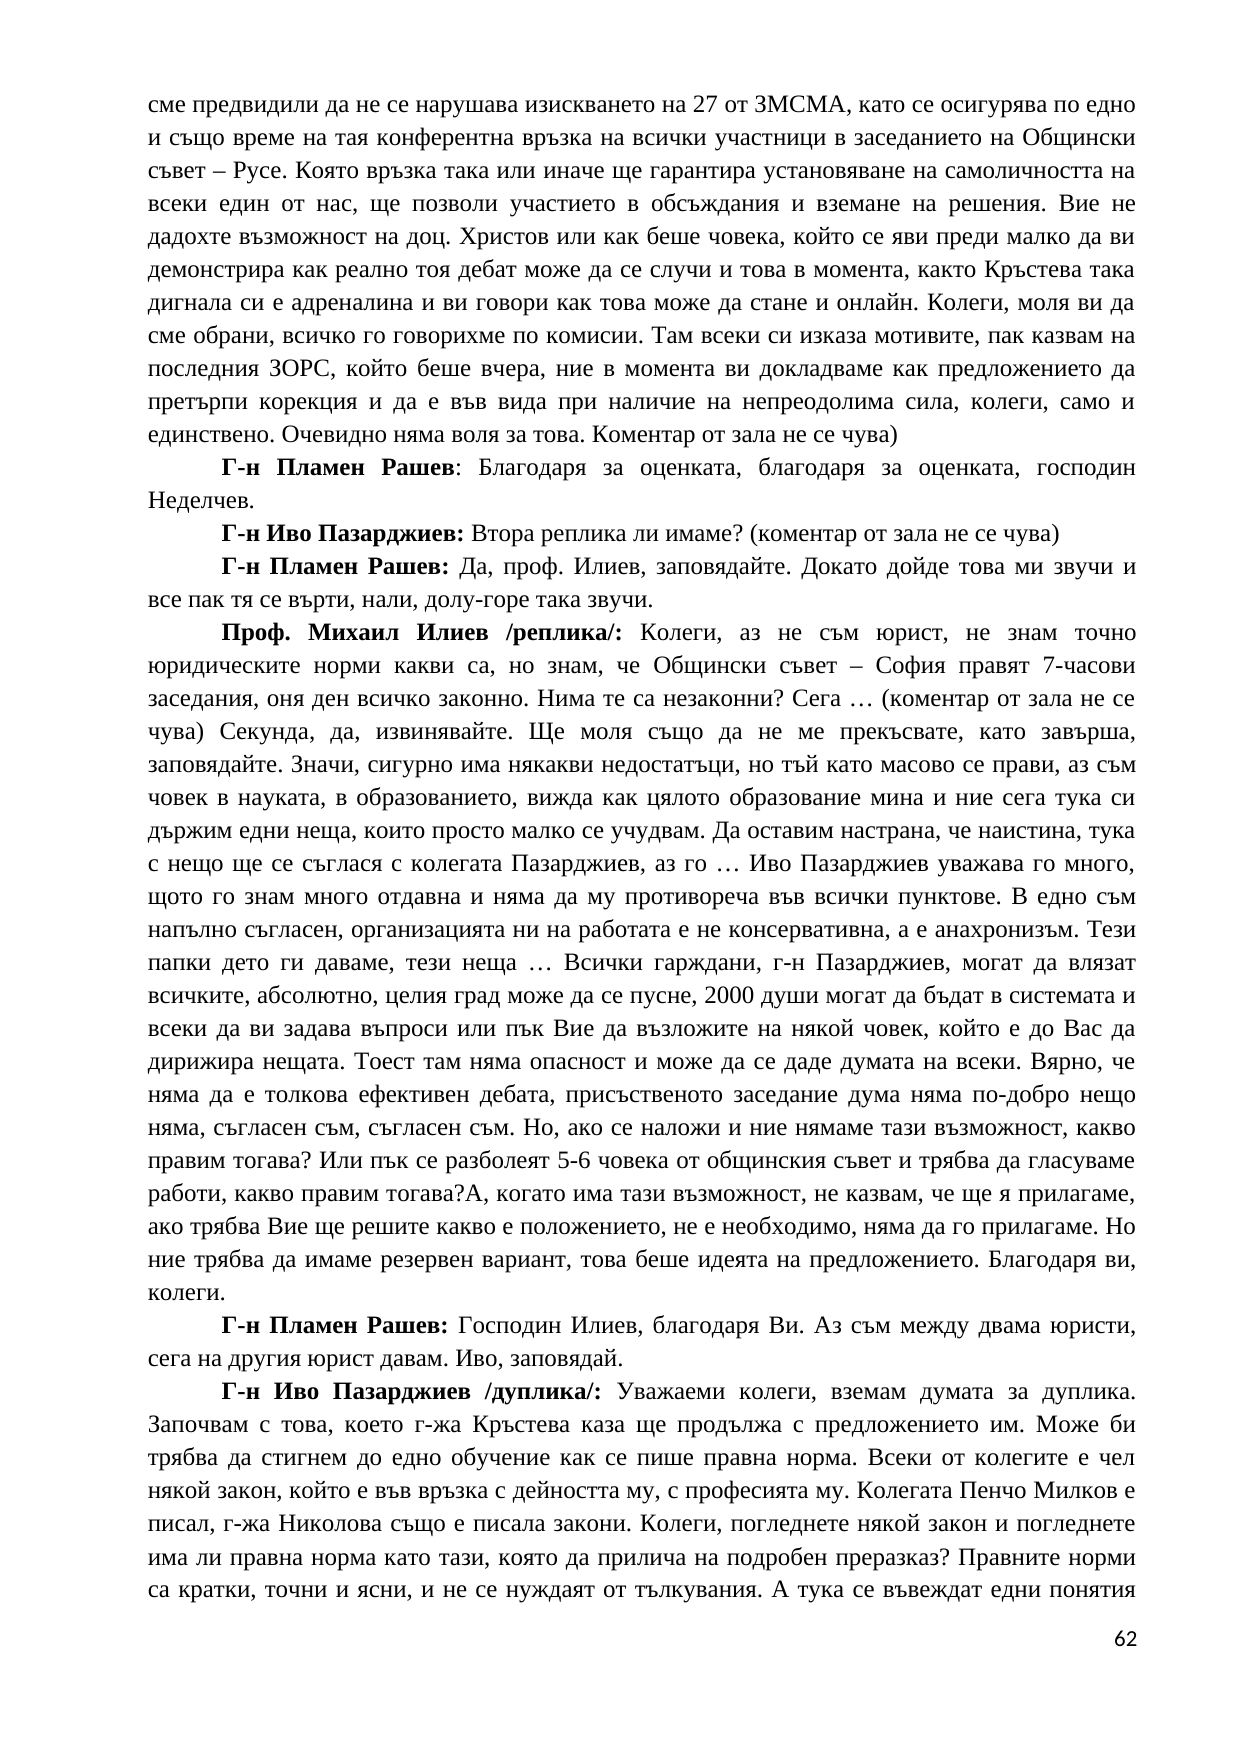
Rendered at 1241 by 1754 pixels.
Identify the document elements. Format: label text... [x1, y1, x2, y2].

text Г-н Пламен Рашев: Господин Илиев, благодаря Ви. Аз съм между двама юристи, сега на другия юрист давам. Иво, заповядай. [148, 1310, 1137, 1372]
text Г-н Пламен Рашев: Да, проф. Илиев, заповядайте. Докато дойде това ми звучи и все пак тя се върти, нали, долу-горе така звучи. [148, 551, 1137, 613]
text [148, 1376, 1137, 1603]
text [148, 89, 1137, 448]
text Проф. Михаил Илиев /реплика/: Колеги, аз не съм юрист, не знам точно юридическите норми какви са, но знам, че Общински съвет – София правят 7-часови заседания, оня ден всичко законно. Нима те са незаконни? Сега … (коментар от зала не се чува) Секунда, да, извинявайте. Ще моля също да не ме прекъсвате, като завърша, заповядайте. Значи, сигурно има някакви недостатъци, но тъй като масово се прави, аз съм човек в науката, в образованието, вижда как цялото образование мина и ние сега тука си държим едни неща, които просто малко се учудвам. Да оставим настрана, че наистина, тука с нещо ще се съглася с колегата Пазарджиев, аз го … Иво Пазарджиев уважава го много, щото го знам много отдавна и няма да му противореча във всички пунктове. В едно съм напълно съгласен, организацията ни на работата е не консервативна, а е анахронизъм. Тези папки дето ги даваме, тези неща … Всички гарждани, г-н Пазарджиев, могат да влязат всичките, абсолютно, целия град може да се пусне, 2000 души могат да бъдат в системата и всеки да ви задава въпроси или пък Вие да възложите на някой човек, който е до Вас да дирижира нещата. Тоест там няма опасност и може да се даде думата на всеки. Вярно, че няма да е толкова ефективен дебата, присъственото заседание дума няма по-добро нещо няма, съгласен съм, съгласен съм. Но, ако се наложи и ние нямаме тази възможност, какво правим тогава? Или пък се разболеят 5-6 човека от общинския съвет и трябва да гласуваме работи, какво правим тогава?А, когато има тази възможност, не казвам, че ще я прилагаме, ако трябва Вие ще решите какво е положението, не е необходимо, няма да го прилагаме. Но ние трябва да имаме резервен вариант, това беше идеята на предложението. Благодаря ви, колеги. [148, 617, 1137, 1306]
text Г-н Иво Пазарджиев: Втора реплика ли имаме? (коментар от зала не се чува) [148, 518, 1137, 547]
text Г-н Пламен Рашев: Благодаря за оценката, благодаря за оценката, господин Неделчев. [148, 452, 1137, 514]
